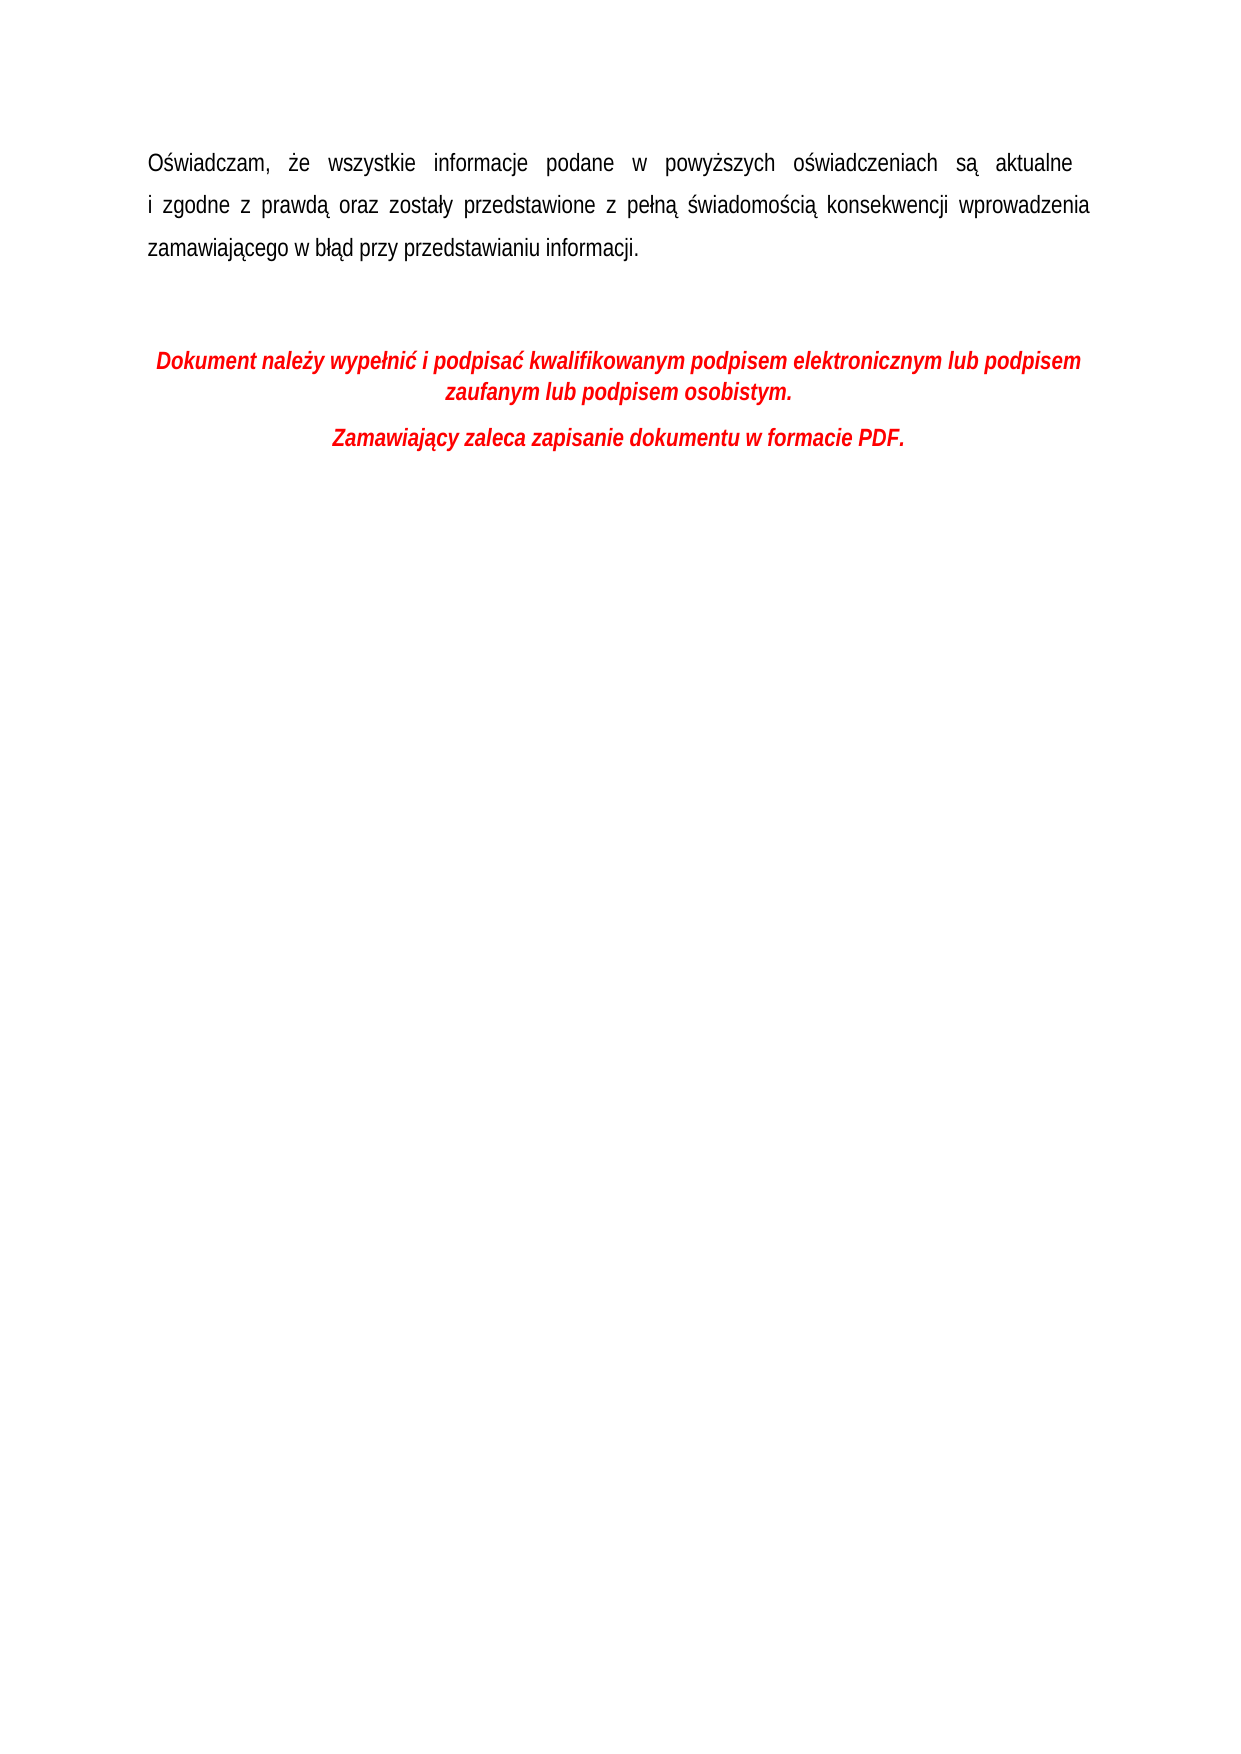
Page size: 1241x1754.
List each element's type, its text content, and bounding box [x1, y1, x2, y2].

text Dokument należy wypełnić i podpisać kwalifikowanym podpisem elektronicznym lub podpisem zaufanym lub podpisem osobistym. [148, 346, 1093, 405]
text Zamawiający zaleca zapisanie dokumentu w formacie PDF. [148, 423, 1093, 452]
text Oświadczam, że wszystkie informacje podane w powyższych oświadczeniach są aktualne i zgodne z prawdą oraz zostały przedstawione z pełną świadomością konsekwencji wprowadzenia zamawiającego w błąd przy przedstawianiu informacji. [148, 148, 1093, 262]
